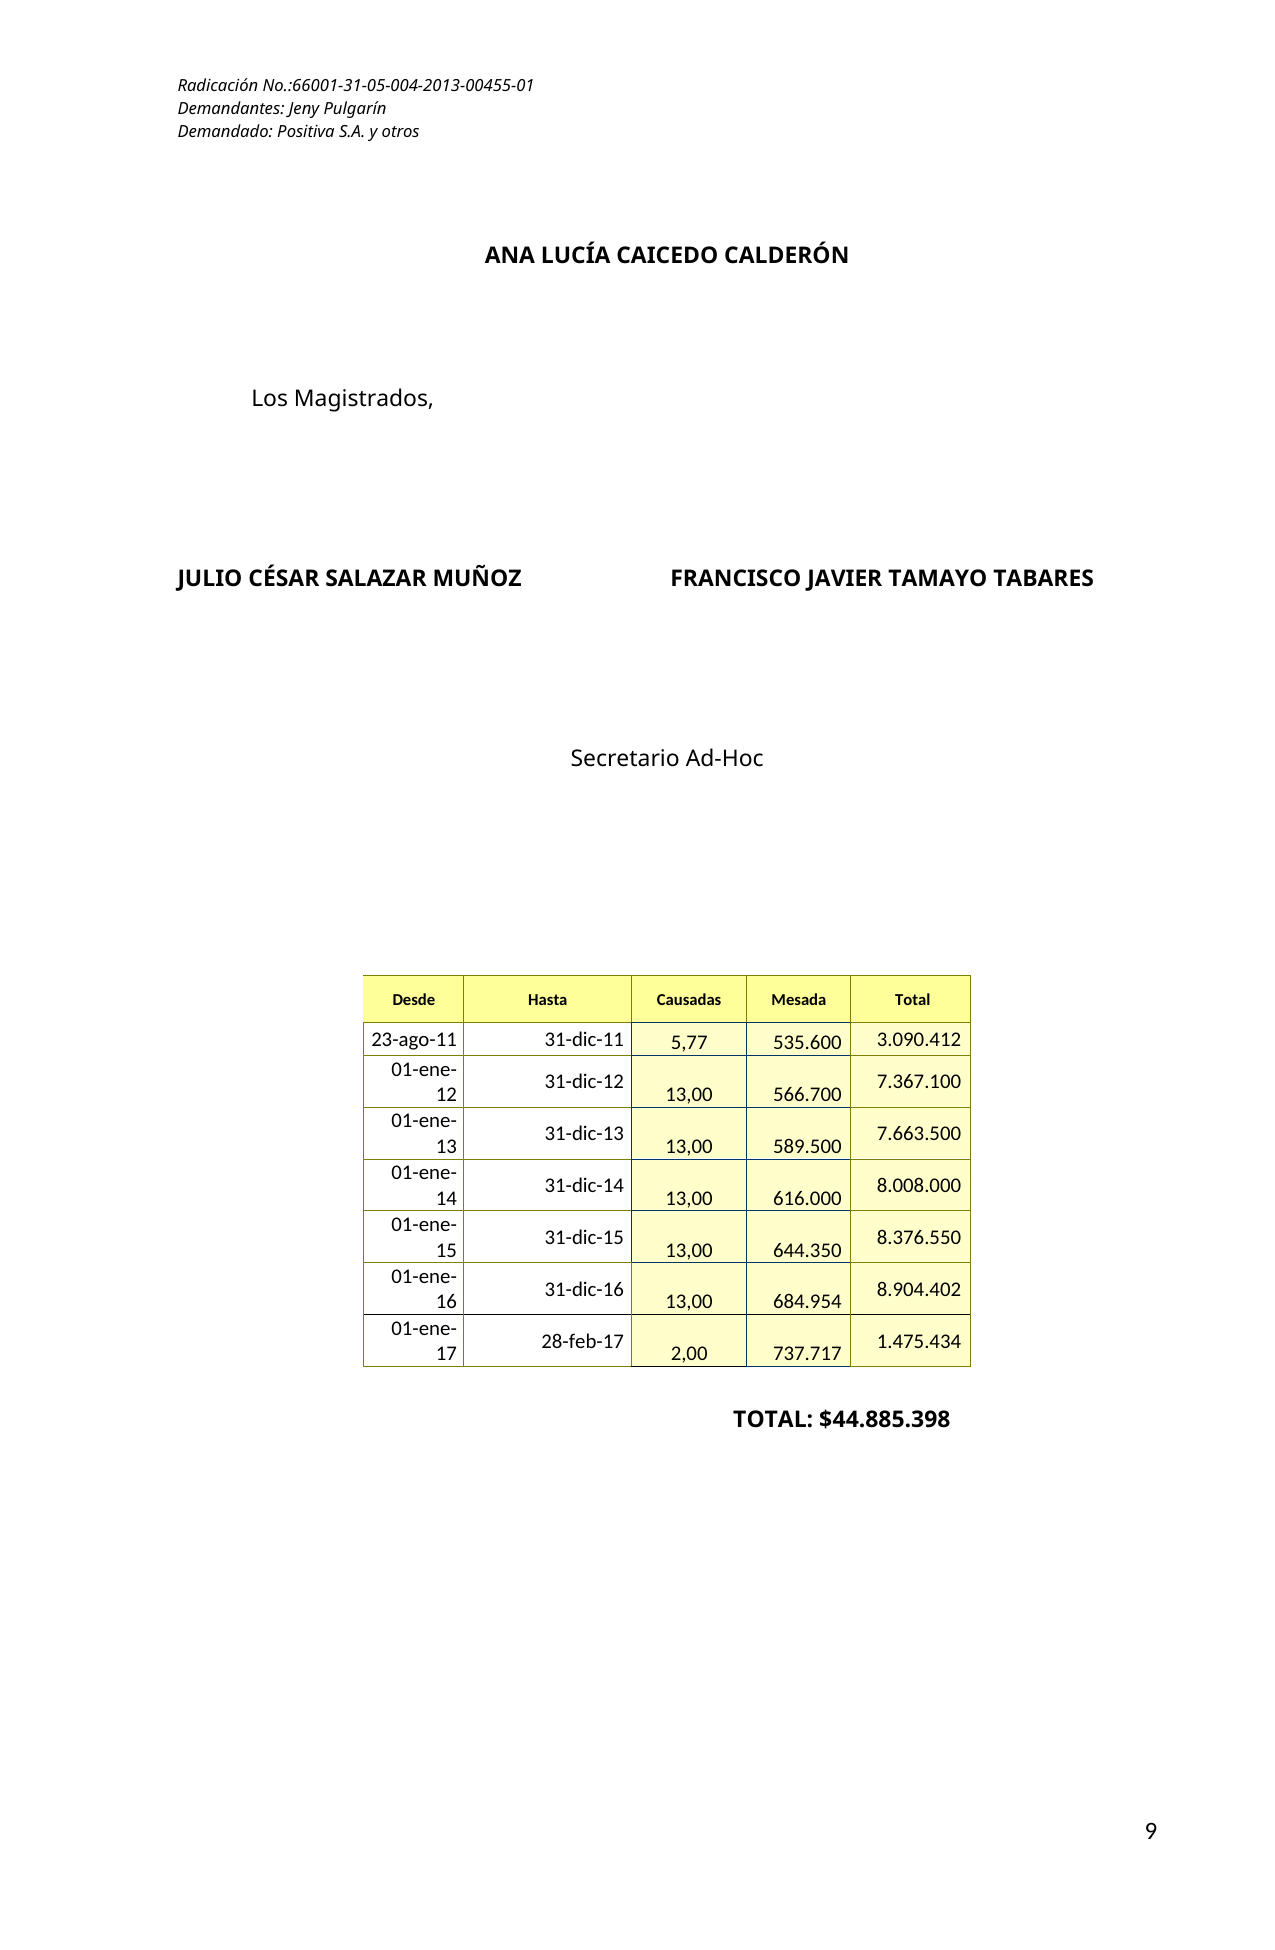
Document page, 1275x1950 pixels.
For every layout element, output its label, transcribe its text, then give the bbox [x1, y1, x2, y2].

table_cell 13,00 [632, 1160, 746, 1210]
table_cell 566.700 [747, 1056, 850, 1107]
table_cell 31-dic-11 [464, 1023, 631, 1055]
table_cell 8.008.000 [851, 1160, 970, 1210]
table_cell 2,00 [632, 1315, 746, 1366]
table_cell 31-dic-15 [464, 1211, 631, 1262]
table_header Mesada [747, 976, 850, 1022]
table_header Desde [363, 976, 463, 1022]
table_cell 13,00 [632, 1211, 746, 1262]
table_cell 23-ago-11 [364, 1023, 463, 1055]
table_cell 01-ene-13 [364, 1108, 463, 1158]
table_cell 5,77 [632, 1023, 746, 1055]
table_cell 28-feb-17 [464, 1315, 631, 1366]
table_cell 616.000 [747, 1160, 850, 1210]
table_cell 01-ene-16 [364, 1263, 463, 1314]
table_cell 01-ene-12 [364, 1056, 463, 1107]
table_header Causadas [632, 976, 746, 1022]
table_cell 737.717 [747, 1315, 850, 1366]
table_cell 8.376.550 [851, 1211, 970, 1262]
table_cell 31-dic-13 [464, 1108, 631, 1158]
table_cell 31-dic-12 [464, 1056, 631, 1107]
table_cell 684.954 [747, 1263, 850, 1314]
table_cell 589.500 [747, 1108, 850, 1158]
table_cell 1.475.434 [851, 1315, 970, 1366]
table_cell 3.090.412 [851, 1023, 970, 1055]
table_cell 13,00 [632, 1108, 746, 1158]
subtitle ANA LUCÍA CAICEDO CALDERÓN [177, 239, 1157, 270]
table_cell 01-ene-15 [364, 1211, 463, 1262]
table_cell 13,00 [632, 1263, 746, 1314]
text JULIO CÉSAR SALAZAR MUÑOZ FRANCISCO JAVIER TAMAYO TABARES [177, 562, 1157, 593]
table_cell 01-ene-17 [364, 1315, 463, 1366]
table_cell 535.600 [747, 1023, 850, 1055]
table_header Hasta [464, 976, 631, 1022]
table_cell 7.663.500 [851, 1108, 970, 1158]
text Secretario Ad-Hoc [177, 742, 1157, 773]
table_cell 31-dic-14 [464, 1160, 631, 1210]
text TOTAL: $44.885.398 [177, 1403, 1157, 1434]
table_cell 8.904.402 [851, 1263, 970, 1314]
table_cell 7.367.100 [851, 1056, 970, 1107]
table_cell 13,00 [632, 1056, 746, 1107]
table_header Total [851, 976, 970, 1022]
table_cell 31-dic-16 [464, 1263, 631, 1314]
text Los Magistrados, [177, 382, 1157, 414]
table_cell 01-ene-14 [364, 1160, 463, 1210]
table_cell 644.350 [747, 1211, 850, 1262]
